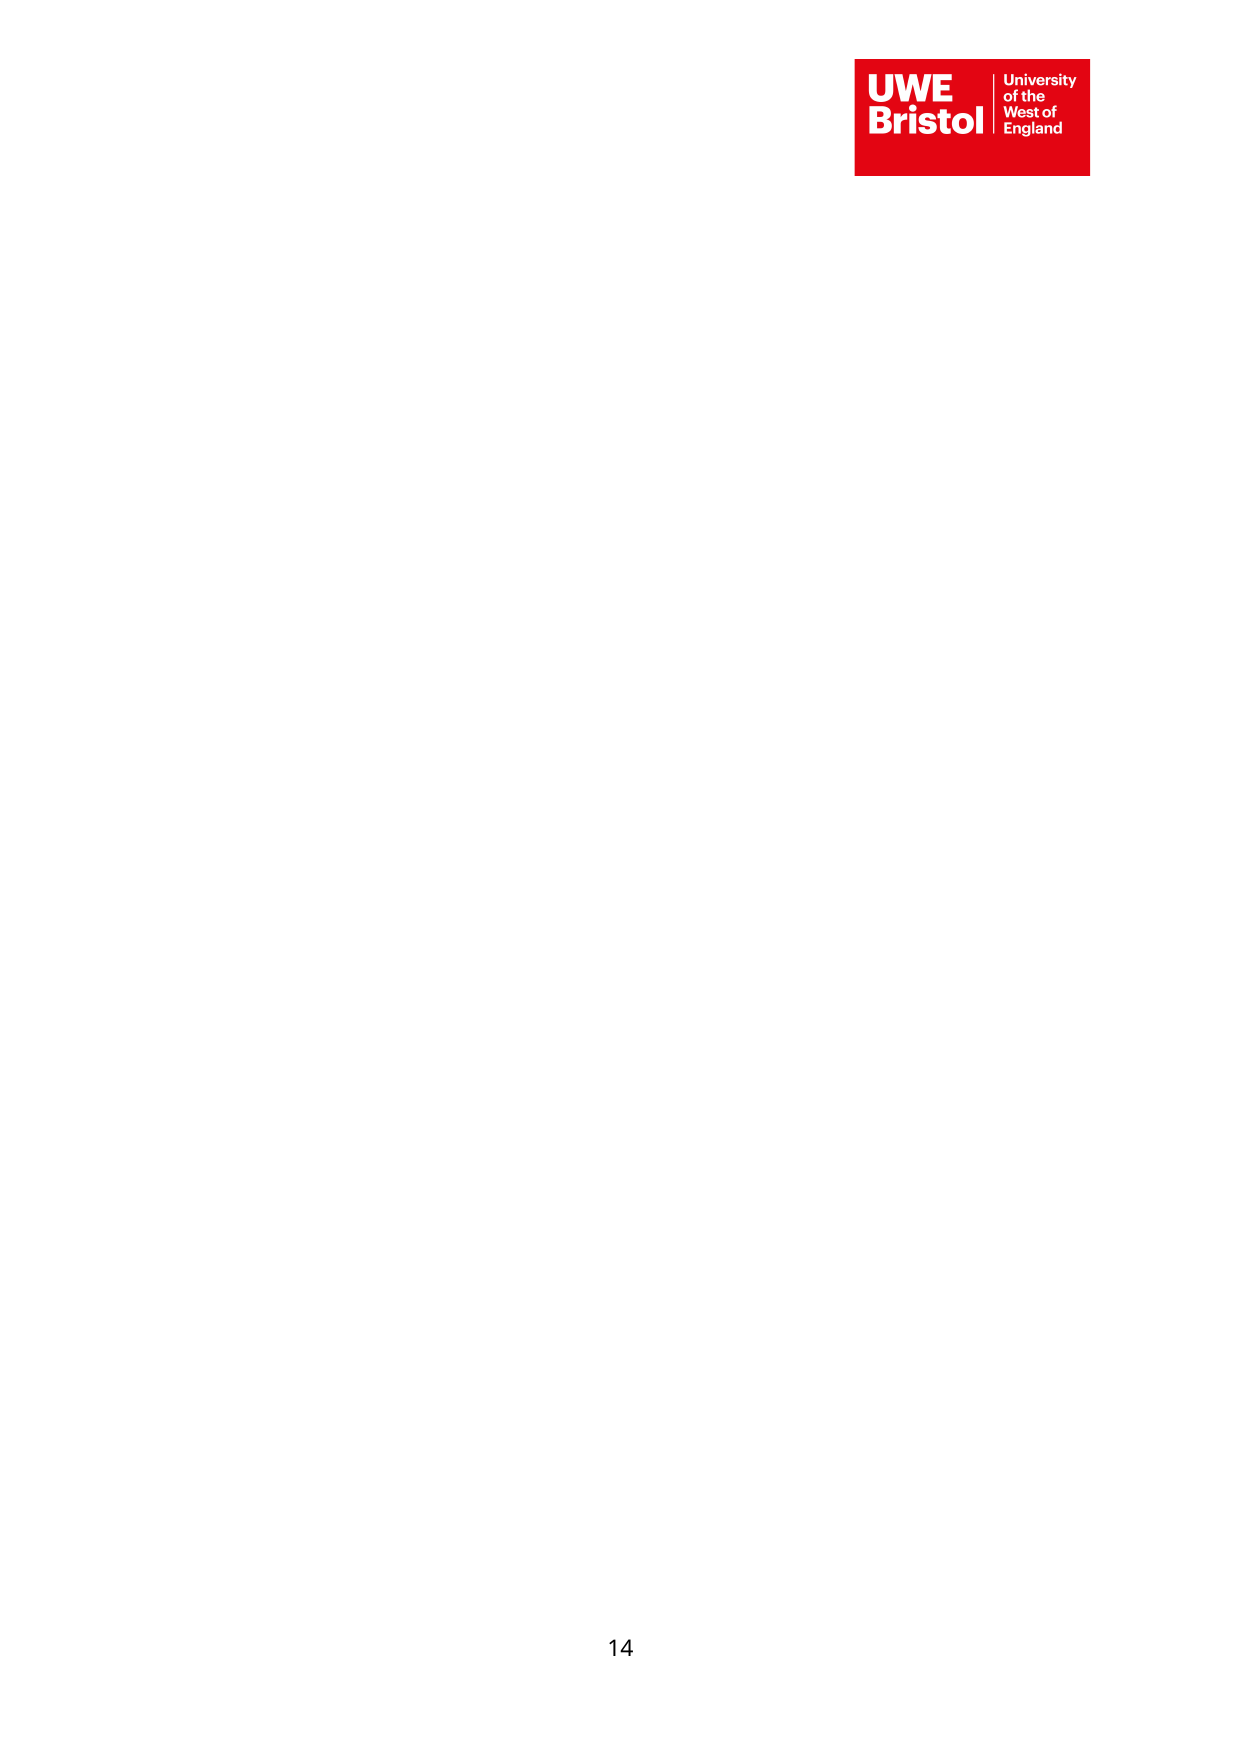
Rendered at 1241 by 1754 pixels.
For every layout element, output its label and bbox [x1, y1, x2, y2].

picture [854, 59, 1091, 176]
